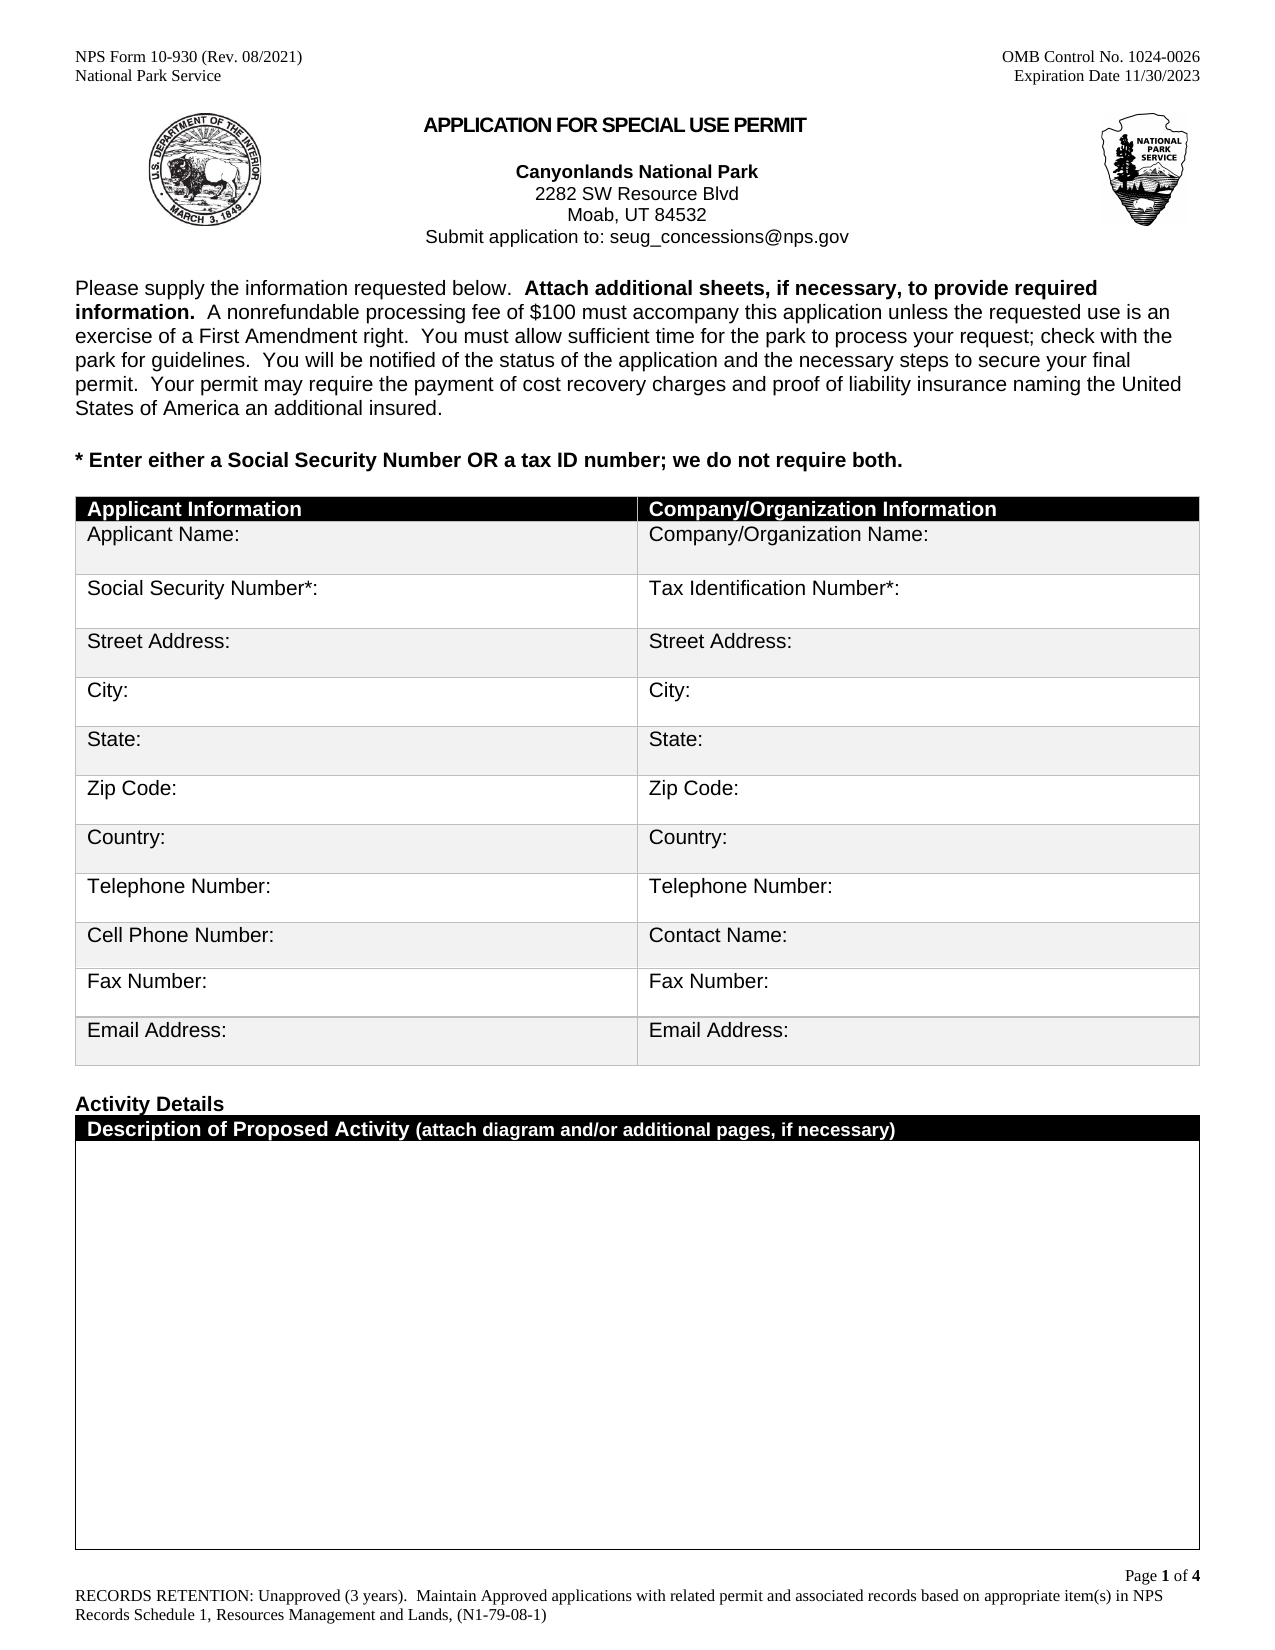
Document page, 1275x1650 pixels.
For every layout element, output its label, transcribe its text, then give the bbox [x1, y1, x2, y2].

table_cell City: [76, 678, 637, 726]
picture [1101, 113, 1188, 226]
table_cell Street Address: [638, 629, 1199, 677]
table_cell City: [638, 678, 1199, 726]
subtitle Activity Details [75, 1091, 1200, 1115]
table_cell Zip Code: [638, 776, 1199, 824]
table_cell Email Address: [76, 1018, 637, 1065]
table_cell Email Address: [638, 1018, 1199, 1065]
table_header Description of Proposed Activity (attach diagram and/or additional pages, if necessary) [76, 1116, 1199, 1140]
table_cell Fax Number: [76, 969, 637, 1016]
text * Enter either a Social Security Number OR a tax ID number; we do not require both. [75, 448, 1200, 472]
table_header Applicant Information [76, 497, 637, 521]
table_cell Telephone Number: [76, 874, 637, 922]
table_cell Country: [638, 825, 1199, 873]
table_cell Contact Name: [638, 923, 1199, 967]
table_cell State: [638, 727, 1199, 775]
table_cell [76, 1141, 1199, 1549]
table_cell Tax Identification Number*: [638, 575, 1199, 628]
table_cell Telephone Number: [638, 874, 1199, 922]
table_cell Country: [76, 825, 637, 873]
table_cell Company/Organization Name: [638, 522, 1199, 574]
table_cell Fax Number: [638, 969, 1199, 1016]
table_cell Applicant Name: [76, 522, 637, 574]
table_cell Cell Phone Number: [76, 923, 637, 967]
table_cell Street Address: [76, 629, 637, 677]
text Please supply the information requested below. Attach additional sheets, if necessary, to provide required information. A nonrefundable processing fee of $100 must accompany this application unless the requested use is an exercise of a First Amendment right. You must allow sufficient time for the park to process your request; check with the park for guidelines. You will be notified of the status of the application and the necessary steps to secure your final permit. Your permit may require the payment of cost recovery charges and proof of liability insurance naming the United States of America an additional insured. [75, 276, 1200, 419]
table_cell Zip Code: [76, 776, 637, 824]
table_cell State: [76, 727, 637, 775]
table_header Company/Organization Information [638, 497, 1199, 521]
table_cell Social Security Number*: [76, 575, 637, 628]
picture [148, 113, 262, 226]
